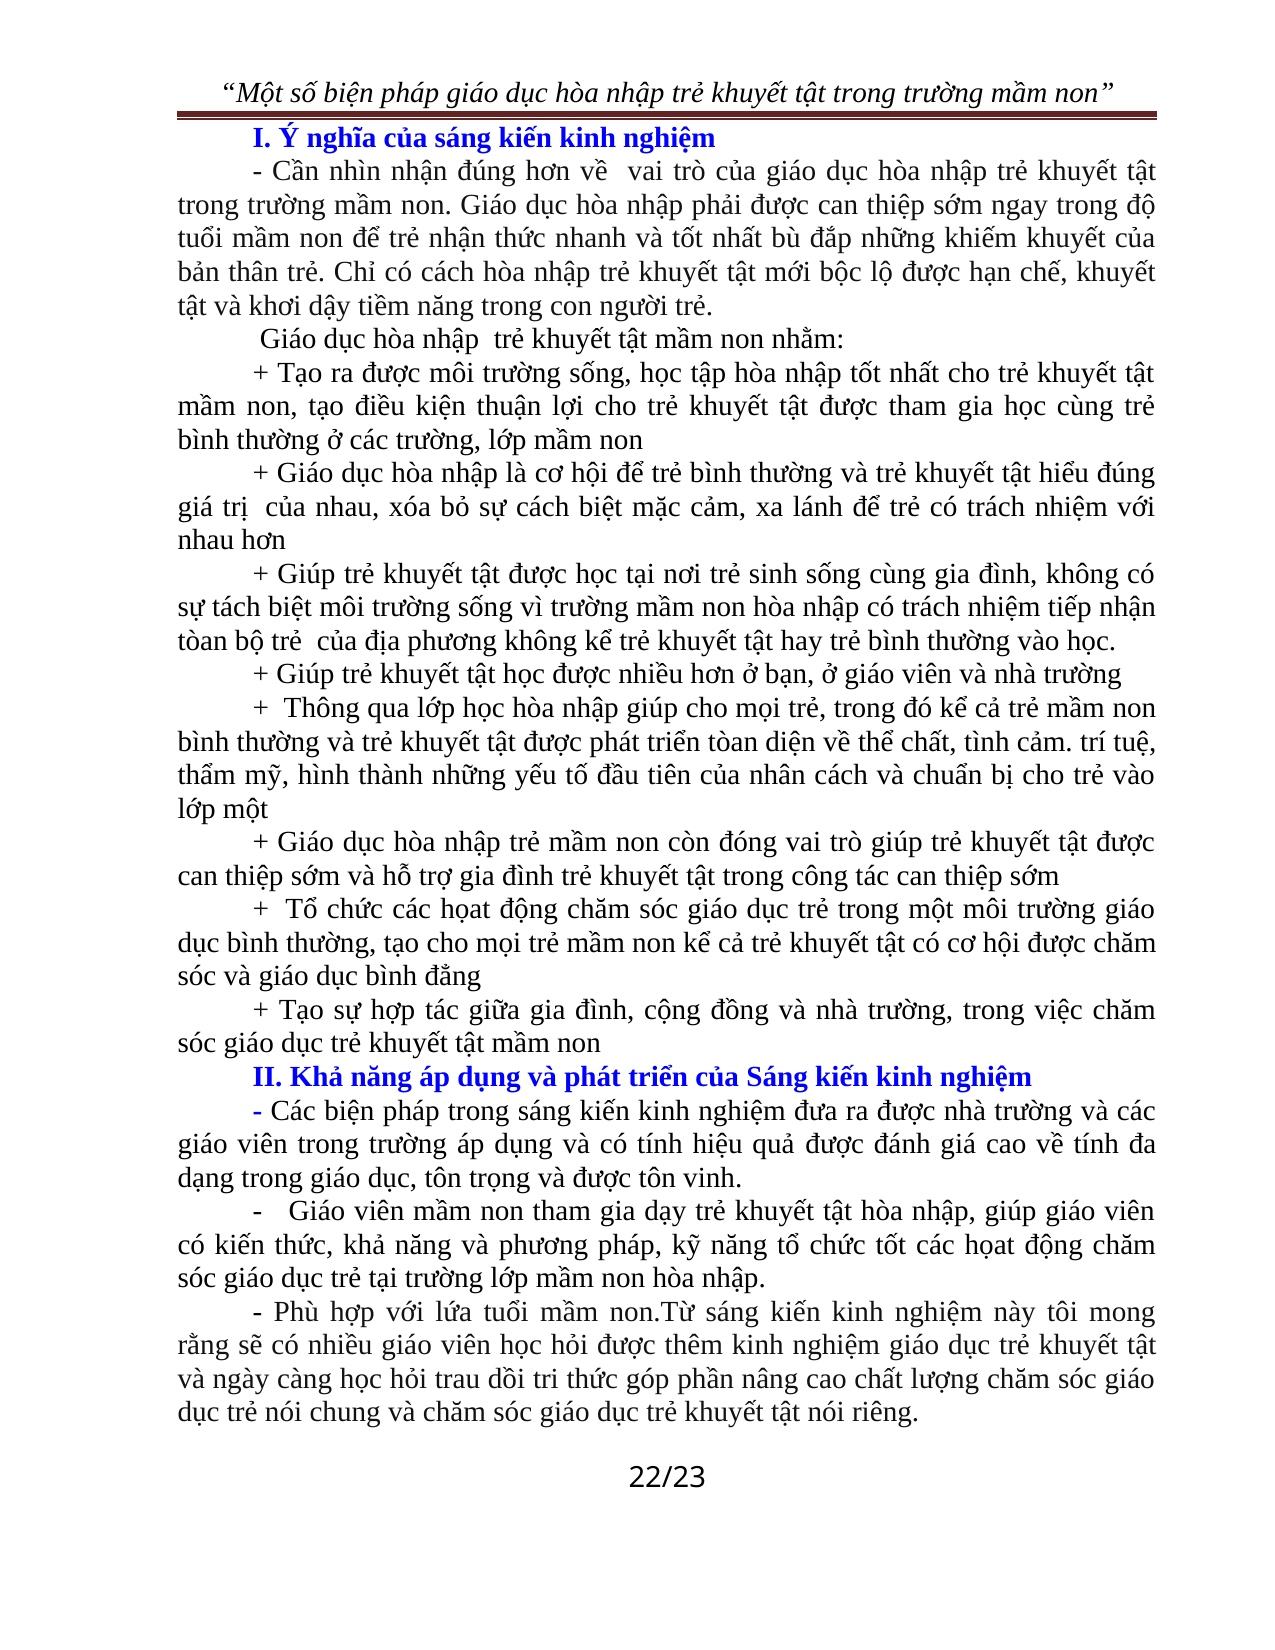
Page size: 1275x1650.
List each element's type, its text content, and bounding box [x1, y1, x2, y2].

text + Giúp trẻ khuyết tật học được nhiều hơn ở bạn, ở giáo viên và nhà trường [177, 657, 1157, 690]
text + Thông qua lớp học hòa nhập giúp cho mọi trẻ, trong đó kể cả trẻ mầm non bình thường và trẻ khuyết tật được phát triển tòan diện về thể chất, tình cảm. trí tuệ, thẩm mỹ, hình thành những yếu tố đầu tiên của nhân cách và chuẩn bị cho trẻ vào lớp một [177, 690, 1157, 824]
text - Cần nhìn nhận đúng hơn về vai trò của giáo dục hòa nhập trẻ khuyết tật trong trường mầm non. Giáo dục hòa nhập phải được can thiệp sớm ngay trong độ tuổi mầm non để trẻ nhận thức nhanh và tốt nhất bù đắp những khiếm khuyết của bản thân trẻ. Chỉ có cách hòa nhập trẻ khuyết tật mới bộc lộ được hạn chế, khuyết tật và khơi dậy tiềm năng trong con người trẻ. [177, 153, 1157, 321]
text + Giúp trẻ khuyết tật được học tại nơi trẻ sinh sống cùng gia đình, không có sự tách biệt môi trường sống vì trường mầm non hòa nhập có trách nhiệm tiếp nhận tòan bộ trẻ của địa phương không kể trẻ khuyết tật hay trẻ bình thường vào học. [177, 556, 1157, 657]
text II. Khả năng áp dụng và phát triển của Sáng kiến kinh nghiệm [177, 1059, 1157, 1093]
text + Giáo dục hòa nhập là cơ hội để trẻ bình thường và trẻ khuyết tật hiểu đúng giá trị của nhau, xóa bỏ sự cách biệt mặc cảm, xa lánh để trẻ có trách nhiệm với nhau hơn [177, 455, 1157, 556]
text Giáo dục hòa nhập trẻ khuyết tật mầm non nhằm: [177, 321, 1157, 355]
text - Các biện pháp trong sáng kiến kinh nghiệm đưa ra được nhà trường và các giáo viên trong trường áp dụng và có tính hiệu quả được đánh giá cao về tính đa dạng trong giáo dục, tôn trọng và được tôn vinh. [177, 1093, 1157, 1193]
text - Giáo viên mầm non tham gia dạy trẻ khuyết tật hòa nhập, giúp giáo viên có kiến thức, khả năng và phương pháp, kỹ năng tổ chức tốt các họat động chăm sóc giáo dục trẻ tại trường lớp mầm non hòa nhập. [177, 1193, 1157, 1294]
text + Tạo ra được môi trường sống, học tập hòa nhập tốt nhất cho trẻ khuyết tật mầm non, tạo điều kiện thuận lợi cho trẻ khuyết tật được tham gia học cùng trẻ bình thường ở các trường, lớp mầm non [177, 355, 1157, 455]
text - Phù hợp với lứa tuổi mầm non.Từ sáng kiến kinh nghiệm này tôi mong rằng sẽ có nhiều giáo viên học hỏi được thêm kinh nghiệm giáo dục trẻ khuyết tật và ngày càng học hỏi trau dồi tri thức góp phần nâng cao chất lượng chăm sóc giáo dục trẻ nói chung và chăm sóc giáo dục trẻ khuyết tật nói riêng. [177, 1294, 1157, 1428]
text + Giáo dục hòa nhập trẻ mầm non còn đóng vai trò giúp trẻ khuyết tật được can thiệp sớm và hỗ trợ gia đình trẻ khuyết tật trong công tác can thiệp sớm [177, 824, 1157, 891]
text + Tổ chức các họat động chăm sóc giáo dục trẻ trong một môi trường giáo dục bình thường, tạo cho mọi trẻ mầm non kể cả trẻ khuyết tật có cơ hội được chăm sóc và giáo dục bình đẳng [177, 891, 1157, 992]
text I. Ý nghĩa của sáng kiến kinh nghiệm [177, 120, 1157, 153]
text + Tạo sự hợp tác giữa gia đình, cộng đồng và nhà trường, trong việc chăm sóc giáo dục trẻ khuyết tật mầm non [177, 992, 1157, 1059]
